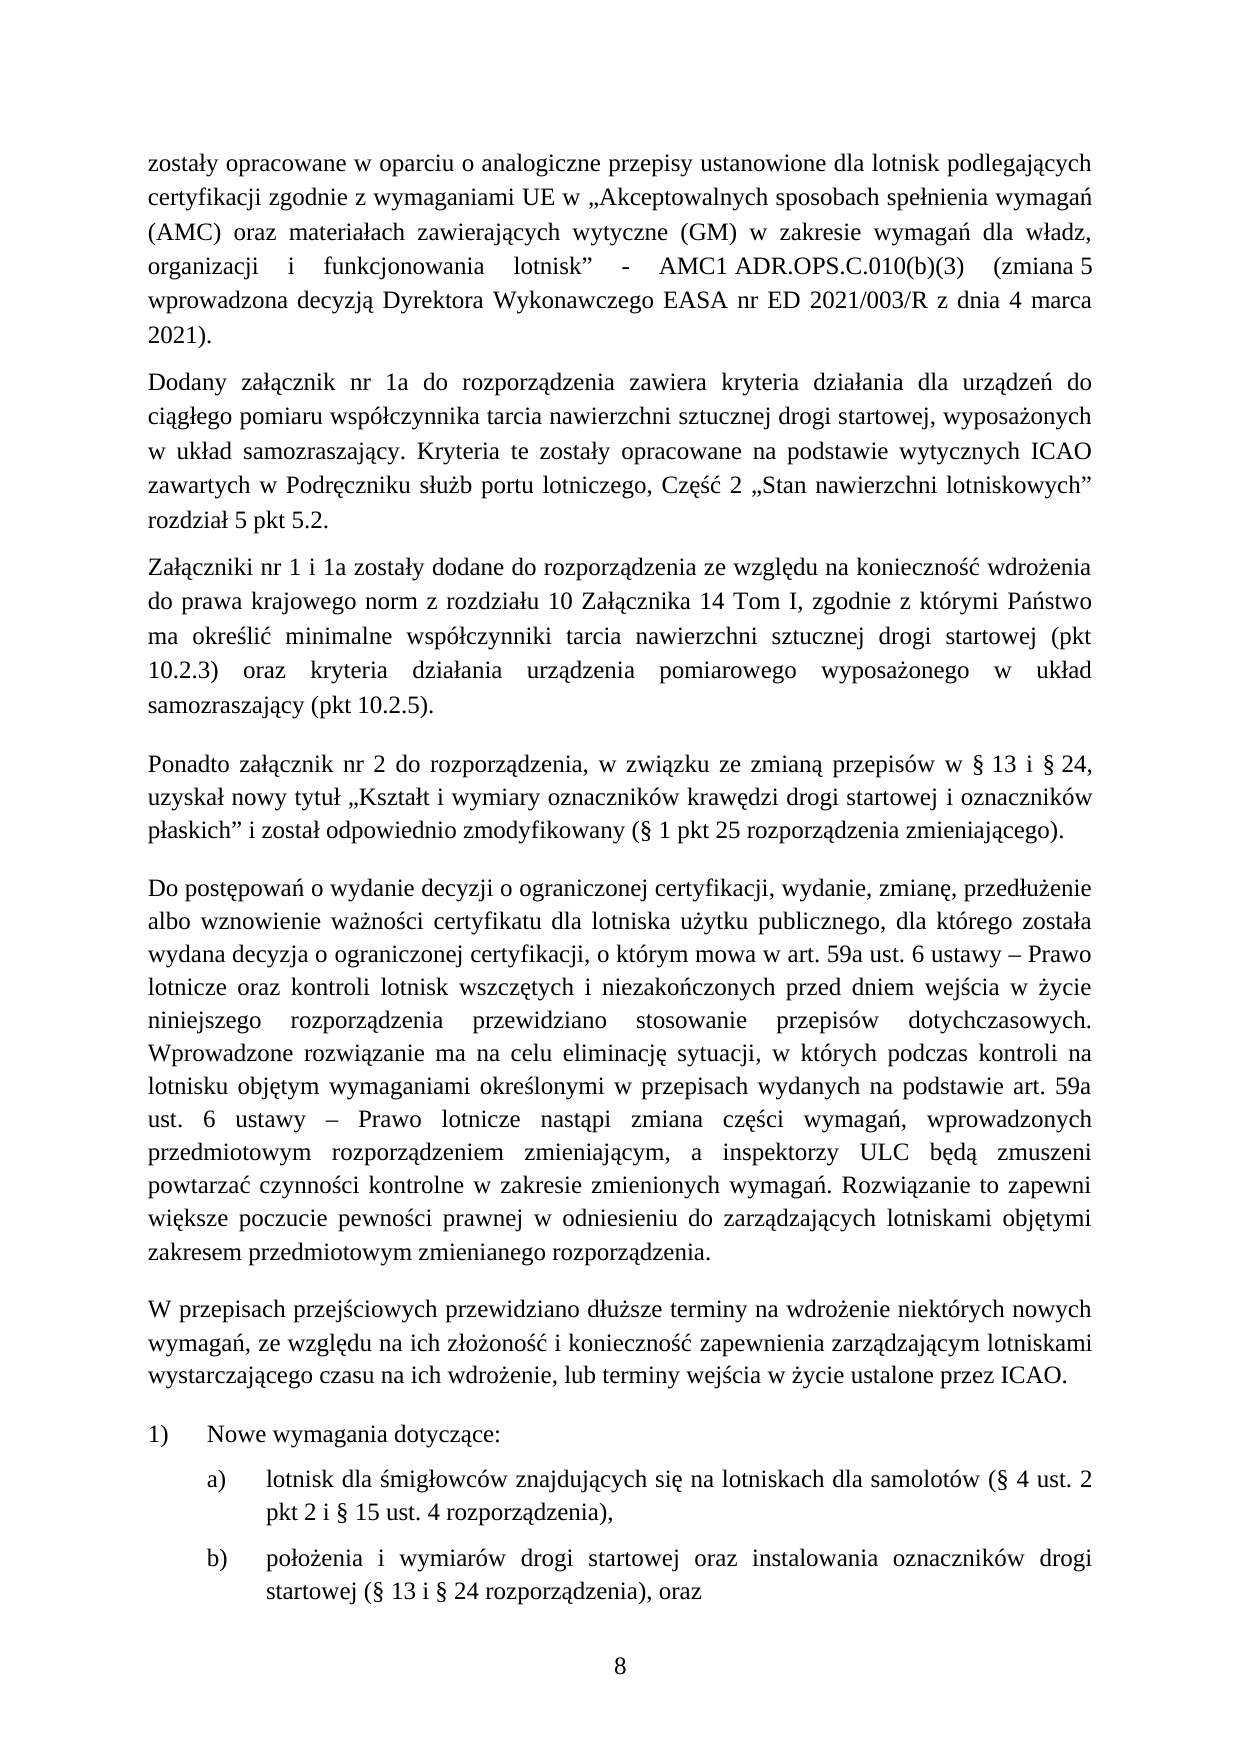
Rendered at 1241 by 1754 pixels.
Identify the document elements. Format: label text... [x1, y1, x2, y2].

text Ponadto załącznik nr 2 do rozporządzenia, w związku ze zmianą przepisów w § 13 i § 24, uzyskał nowy tytuł „Kształt i wymiary oznaczników krawędzi drogi startowej i oznaczników płaskich” i został odpowiednio zmodyfikowany (§ 1 pkt 25 rozporządzenia zmieniającego). [148, 749, 1093, 844]
text 1) Nowe wymagania dotyczące: [148, 1419, 1093, 1447]
list położenia i wymiarów drogi startowej oraz instalowania oznaczników drogi startowej (§ 13 i § 24 rozporządzenia), oraz [207, 1543, 1093, 1604]
text Dodany załącznik nr 1a do rozporządzenia zawiera kryteria działania dla urządzeń do ciągłego pomiaru współczynnika tarcia nawierzchni sztucznej drogi startowej, wyposażonych w układ samozraszający. Kryteria te zostały opracowane na podstawie wytycznych ICAO zawartych w Podręczniku służb portu lotniczego, Część 2 „Stan nawierzchni lotniskowych” rozdział 5 pkt 5.2. [148, 367, 1093, 534]
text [148, 148, 1093, 349]
text Załączniki nr 1 i 1a zostały dodane do rozporządzenia ze względu na konieczność wdrożenia do prawa krajowego norm z rozdziału 10 Załącznika 14 Tom I, zgodnie z którymi Państwo ma określić minimalne współczynniki tarcia nawierzchni sztucznej drogi startowej (pkt 10.2.3) oraz kryteria działania urządzenia pomiarowego wyposażonego w układ samozraszający (pkt 10.2.5). [148, 552, 1093, 718]
text Do postępowań o wydanie decyzji o ograniczonej certyfikacji, wydanie, zmianę, przedłużenie albo wznowienie ważności certyfikatu dla lotniska użytku publicznego, dla którego została wydana decyzja o ograniczonej certyfikacji, o którym mowa w art. 59a ust. 6 ustawy – Prawo lotnicze oraz kontroli lotnisk wszczętych i niezakończonych przed dniem wejścia w życie niniejszego rozporządzenia przewidziano stosowanie przepisów dotychczasowych. Wprowadzone rozwiązanie ma na celu eliminację sytuacji, w których podczas kontroli na lotnisku objętym wymaganiami określonymi w przepisach wydanych na podstawie art. 59a ust. 6 ustawy – Prawo lotnicze nastąpi zmiana części wymagań, wprowadzonych przedmiotowym rozporządzeniem zmieniającym, a inspektorzy ULC będą zmuszeni powtarzać czynności kontrolne w zakresie zmienionych wymagań. Rozwiązanie to zapewni większe poczucie pewności prawnej w odniesieniu do zarządzających lotniskami objętymi zakresem przedmiotowym zmienianego rozporządzenia. [148, 873, 1093, 1265]
list lotnisk dla śmigłowców znajdujących się na lotniskach dla samolotów (§ 4 ust. 2 pkt 2 i § 15 ust. 4 rozporządzenia), [207, 1464, 1093, 1526]
text W przepisach przejściowych przewidziano dłuższe terminy na wdrożenie niektórych nowych wymagań, ze względu na ich złożoność i konieczność zapewnienia zarządzającym lotniskami wystarczającego czasu na ich wdrożenie, lub terminy wejścia w życie ustalone przez ICAO. [148, 1294, 1093, 1389]
